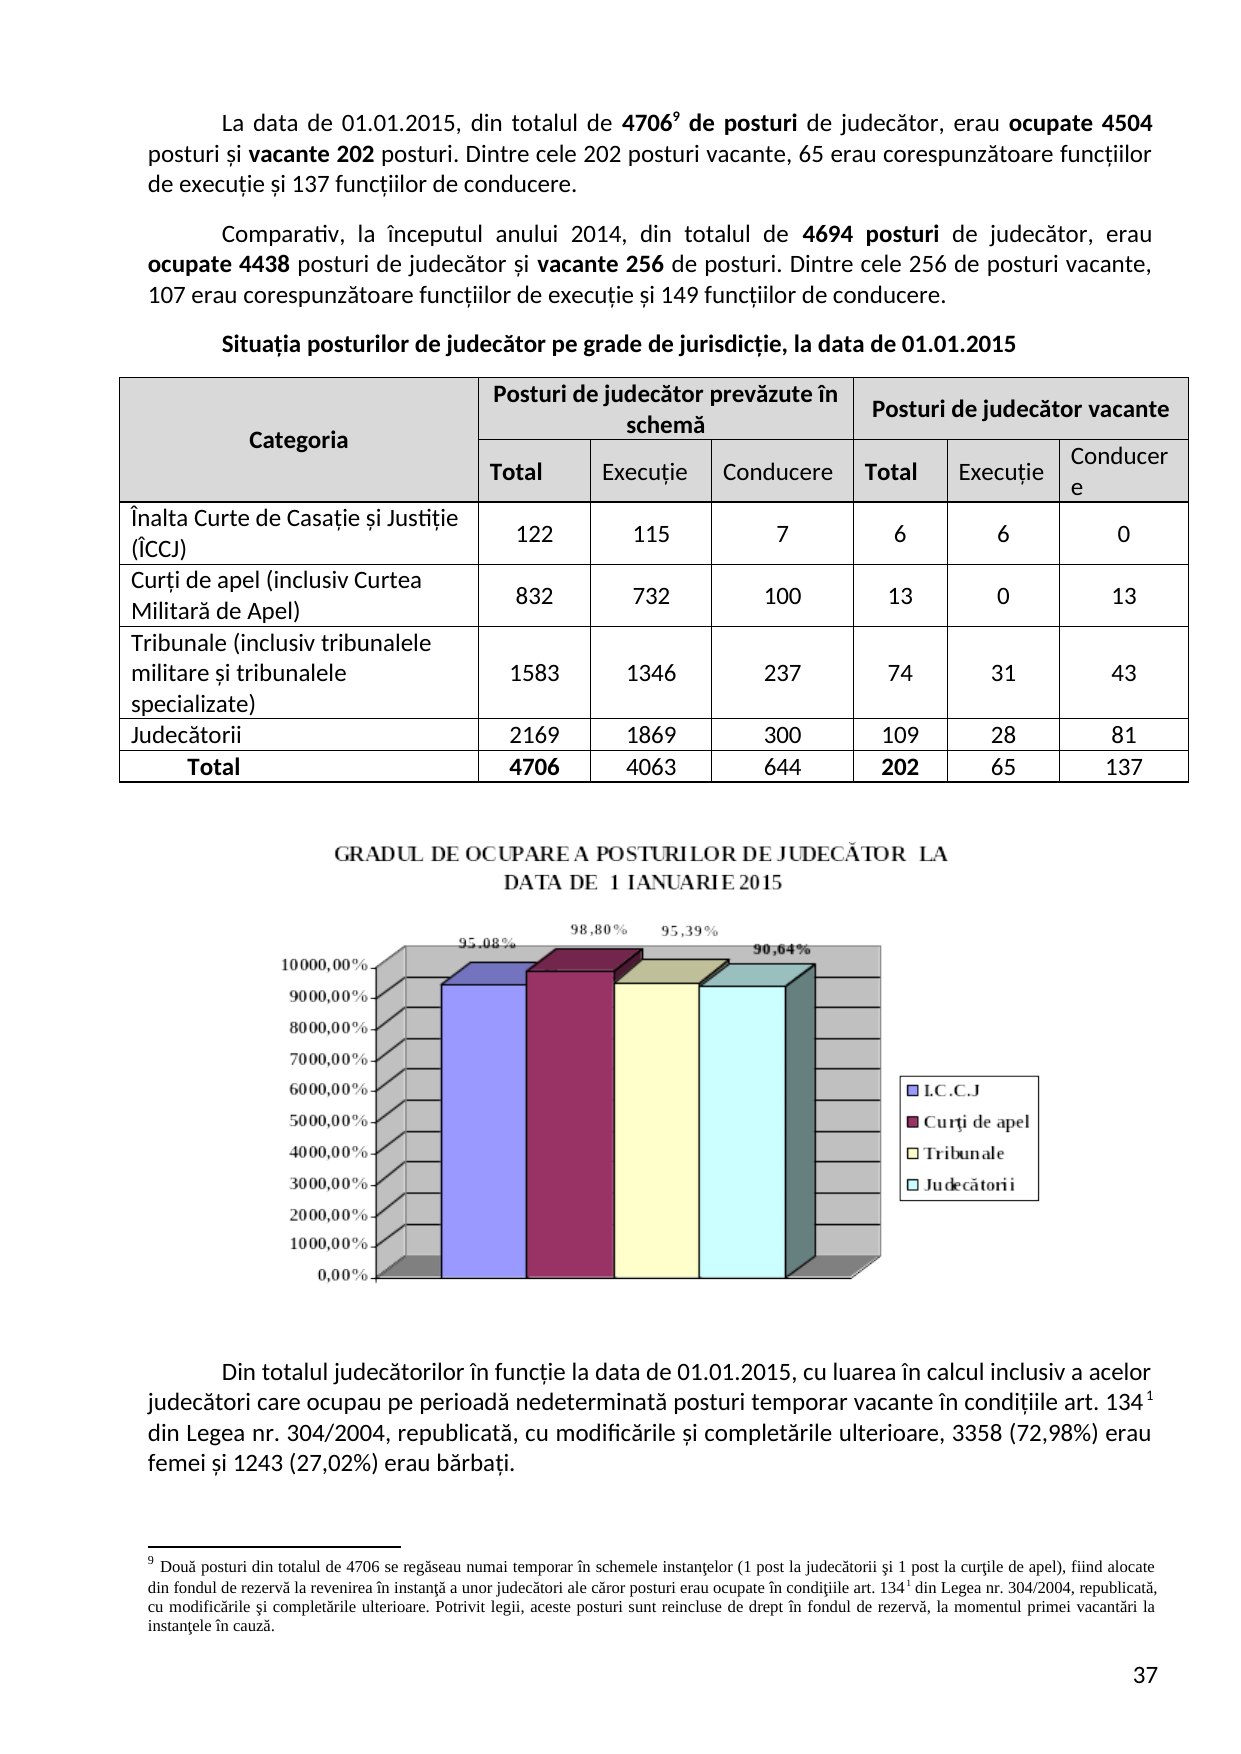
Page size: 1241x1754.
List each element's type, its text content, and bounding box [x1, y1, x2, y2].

table_cell 74 [854, 627, 947, 718]
table_cell 1583 [479, 627, 590, 718]
table_header Posturi de judecător prevăzute în schemă [479, 378, 853, 439]
table_cell 1869 [591, 719, 711, 750]
list La data de 01.01.2015, din totalul de 4706 de posturi de judecător, erau ocupate 4504 posturi şi vacante 202 posturi. Dintre cele 202 posturi vacante, 65 erau corespunzătoare funcţiilor de execuţie şi 137 funcţiilor de conducere. [148, 107, 1153, 199]
table_cell Total [479, 440, 590, 501]
table_cell Execuţie [948, 440, 1059, 501]
table_cell 1346 [591, 627, 711, 718]
table_cell Total [854, 440, 947, 501]
table_cell Conducere [1060, 440, 1188, 501]
table_cell 122 [479, 503, 590, 563]
table_header Categoria [120, 378, 478, 501]
table_cell Conducere [712, 440, 853, 501]
table_cell 13 [1060, 565, 1188, 626]
table_cell Tribunale (inclusiv tribunalele militare şi tribunalele specializate) [120, 627, 478, 718]
table_cell 43 [1060, 627, 1188, 718]
text Din totalul judecătorilor în funcţie la data de 01.01.2015, cu luarea în calcul inclusiv a acelor judecători care ocupau pe perioadă nedeterminată posturi temporar vacante în condiţiile art. 1341 din Legea nr. 304/2004, republicată, cu modificările şi completările ulterioare, 3358 (72,98%) erau femei şi 1243 (27,02%) erau bărbaţi. [148, 1356, 1153, 1478]
table_cell 6 [948, 503, 1059, 563]
table_cell Execuţie [591, 440, 711, 501]
table_cell 81 [1060, 719, 1188, 750]
table_cell Judecătorii [120, 719, 478, 750]
table_cell Curţi de apel (inclusiv Curtea Militară de Apel) [120, 565, 478, 626]
table_cell 65 [948, 751, 1059, 781]
table_cell 0 [1060, 503, 1188, 563]
table_cell 109 [854, 719, 947, 750]
table_cell 2169 [479, 719, 590, 750]
table_cell Înalta Curte de Casaţie şi Justiţie (ÎCCJ) [120, 503, 478, 563]
table_cell 4063 [591, 751, 711, 781]
table_cell 100 [712, 565, 853, 626]
table_cell 137 [1060, 751, 1188, 781]
table_cell 7 [712, 503, 853, 563]
table_cell 13 [854, 565, 947, 626]
table_cell 4706 [479, 751, 590, 781]
table_cell 202 [854, 751, 947, 781]
table_cell 115 [591, 503, 711, 563]
table_cell 300 [712, 719, 853, 750]
table_cell 644 [712, 751, 853, 781]
table_cell 6 [854, 503, 947, 563]
table_cell 832 [479, 565, 590, 626]
table_cell Total [120, 751, 478, 781]
list Comparativ, la începutul anului 2014, din totalul de 4694 posturi de judecător, erau ocupate 4438 posturi de judecător şi vacante 256 de posturi. Dintre cele 256 de posturi vacante, 107 erau corespunzătoare funcţiilor de execuţie şi 149 funcţiilor de conducere. [148, 218, 1153, 309]
table_header Posturi de judecător vacante [854, 378, 1188, 439]
table_cell 0 [948, 565, 1059, 626]
table_cell 31 [948, 627, 1059, 718]
list Situaţia posturilor de judecător pe grade de jurisdicţie, la data de 01.01.2015 [148, 328, 1153, 358]
table_cell 28 [948, 719, 1059, 750]
table_cell 732 [591, 565, 711, 626]
table_cell 237 [712, 627, 853, 718]
